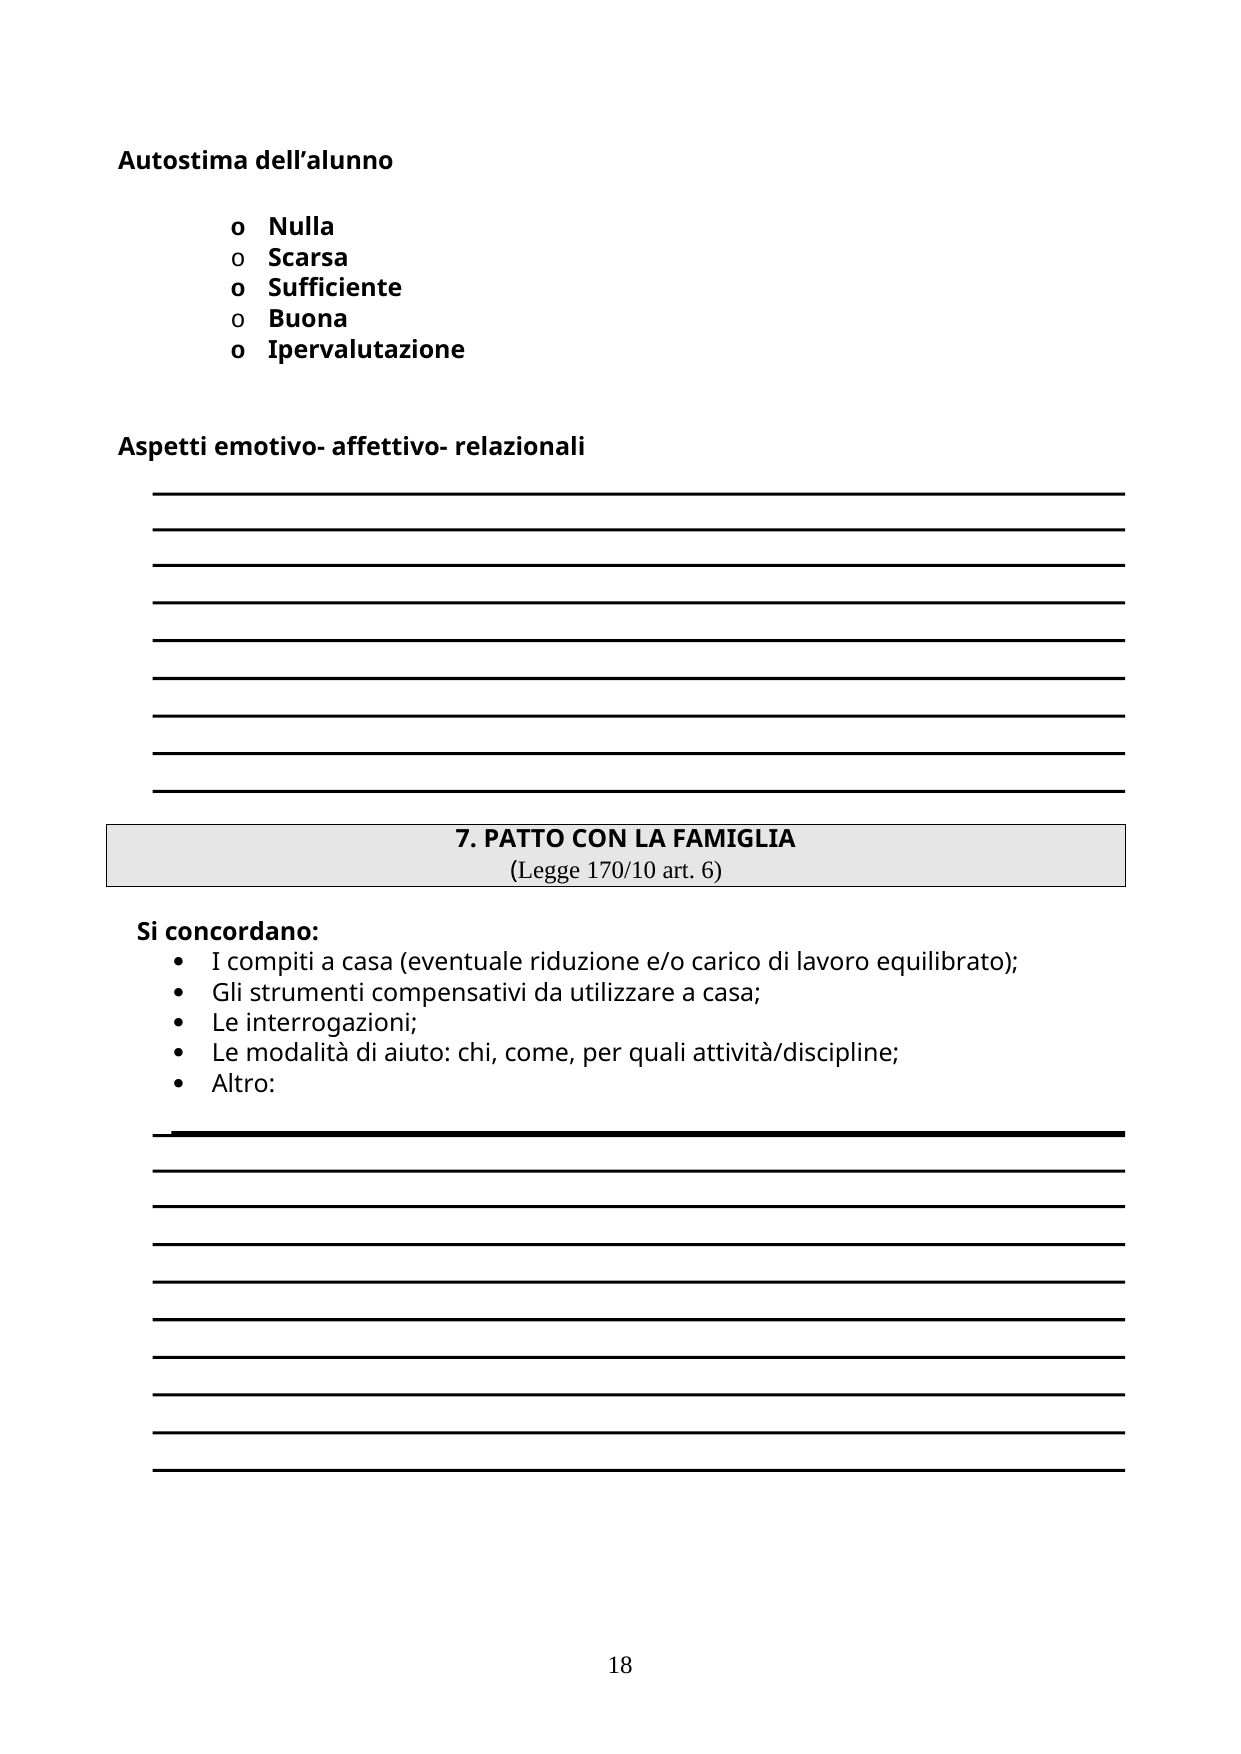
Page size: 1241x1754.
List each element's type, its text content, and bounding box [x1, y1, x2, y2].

list Gli strumenti compensativi da utilizzare a casa; [174, 977, 1163, 1007]
subtitle Aspetti emotivo- affettivo- relazionali [118, 428, 1163, 462]
list Le interrogazioni; [174, 1007, 1163, 1038]
subtitle Scarsa [230, 242, 1163, 273]
subtitle Buona [230, 303, 1163, 333]
list Nulla [230, 211, 1163, 242]
list Altro: [174, 1068, 1163, 1098]
list Ipervalutazione [230, 333, 1163, 365]
list Sufficiente [230, 273, 1163, 303]
text Si concordano: [137, 916, 1163, 946]
list Le modalità di aiuto: chi, come, per quali attività/discipline; [174, 1038, 1163, 1068]
subtitle Autostima dell’alunno [118, 142, 1163, 177]
list I compiti a casa (eventuale riduzione e/o carico di lavoro equilibrato); [174, 946, 1163, 977]
